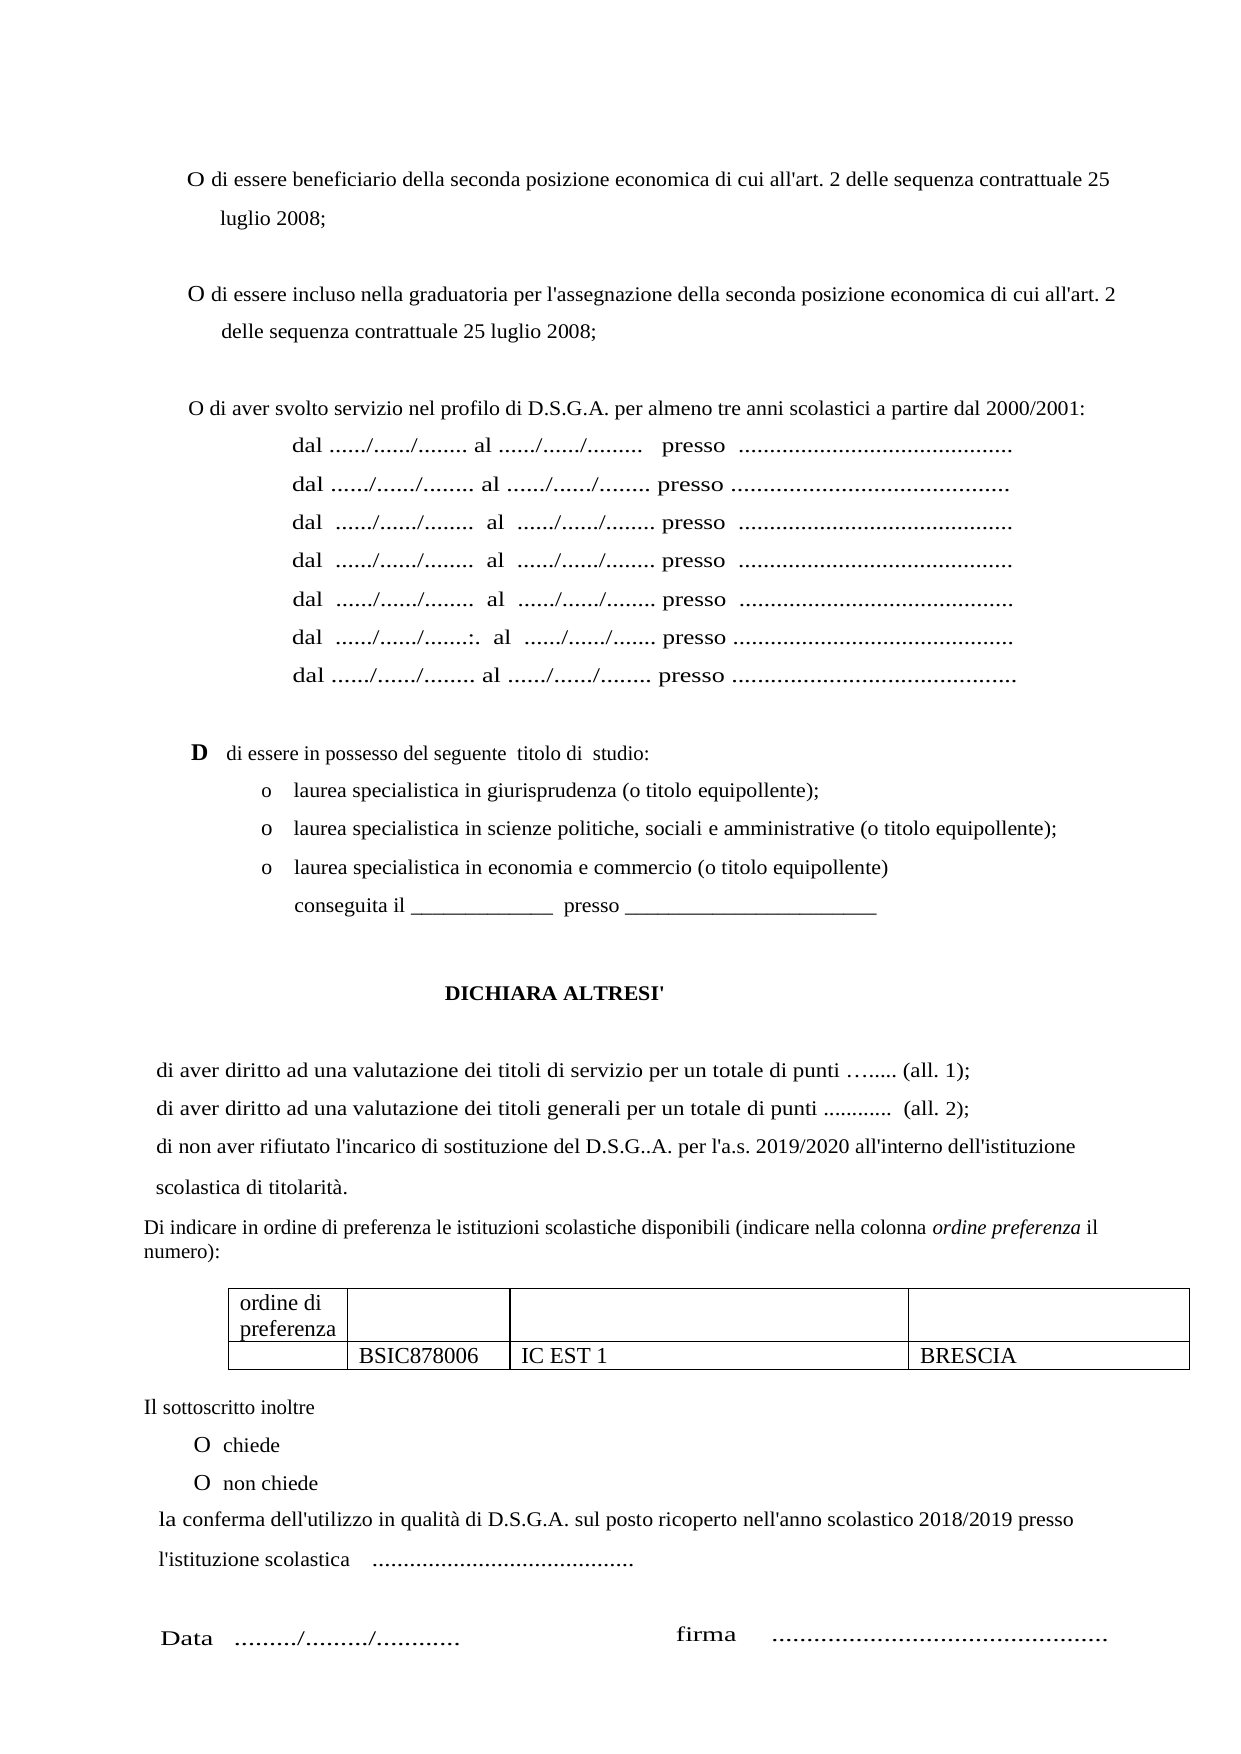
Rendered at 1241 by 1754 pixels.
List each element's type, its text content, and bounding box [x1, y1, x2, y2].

text O chiede [193, 1431, 1167, 1457]
table_header [511, 1289, 908, 1341]
text di non aver rifiutato l'incarico di sostituzione del D.S.G..A. per l'a.s. 2019/2020 all'interno dell'istituzione scolastica di titolarità. [156, 1134, 1167, 1199]
list laurea specialistica in scienze politiche, sociali e amministrative (o titolo equipollente); [261, 814, 1167, 841]
text dal ....../....../........ al ....../....../........ presso ............................................ [292, 548, 1167, 572]
table_header [348, 1289, 509, 1341]
text dal ....../....../.......:. al ....../....../....... presso ............................................. [292, 625, 1167, 649]
table_cell IC EST 1 [511, 1342, 908, 1369]
table_cell BSIC878006 [348, 1342, 509, 1369]
table_header ordine di preferenza [229, 1289, 347, 1341]
list conseguita il _____________ presso _______________________ [294, 893, 1167, 917]
table_cell [229, 1342, 347, 1369]
text dal ....../....../........ al ....../....../......... presso ............................................ [292, 435, 1167, 457]
text D di essere in possesso del seguente titolo di studio: [191, 738, 1167, 765]
text O non chiede [193, 1469, 1167, 1496]
text di aver diritto ad una valutazione dei titoli generali per un totale di punti ............ (all. 2); [156, 1096, 983, 1120]
text Il sottoscritto inoltre [144, 1394, 1167, 1419]
text dal ....../....../........ al ....../....../........ presso ............................................ [292, 510, 1167, 534]
list laurea specialistica in economia e commercio (o titolo equipollente) [261, 854, 1167, 879]
text O di essere incluso nella graduatoria per l'assegnazione della seconda posizione economica di cui all'art. 2 delle sequenza contrattuale 25 luglio 2008; [187, 280, 1122, 343]
text dal ....../....../........ al ....../....../........ presso ............................................ [292, 586, 1167, 611]
table_cell BRESCIA [909, 1342, 1189, 1369]
list laurea specialistica in giurisprudenza (o titolo equipollente); [261, 778, 1167, 802]
text DICHIARA ALTRESI' [144, 981, 790, 1005]
text dal ....../....../........ al ....../....../........ presso ........................................... [292, 471, 1167, 496]
text dal ....../....../........ al ....../....../........ presso ............................................ [292, 663, 1167, 687]
text O di aver svolto servizio nel profilo di D.S.G.A. per almeno tre anni scolastici a partire dal 2000/2001: [188, 396, 1122, 420]
text la conferma dell'utilizzo in qualità di D.S.G.A. sul posto ricoperto nell'anno scolastico 2018/2019 presso l'istituzione scolastica .......................................... [158, 1507, 1167, 1571]
text Di indicare in ordine di preferenza le istituzioni scolastiche disponibili (indicare nella colonna ordine preferenza il numero): [144, 1215, 1167, 1263]
table_header [909, 1289, 1189, 1341]
text O di essere beneficiario della seconda posizione economica di cui all'art. 2 delle sequenza contrattuale 25 luglio 2008; [187, 166, 1122, 230]
text di aver diritto ad una valutazione dei titoli di servizio per un totale di punti …..... (all. 1); [156, 1058, 983, 1082]
